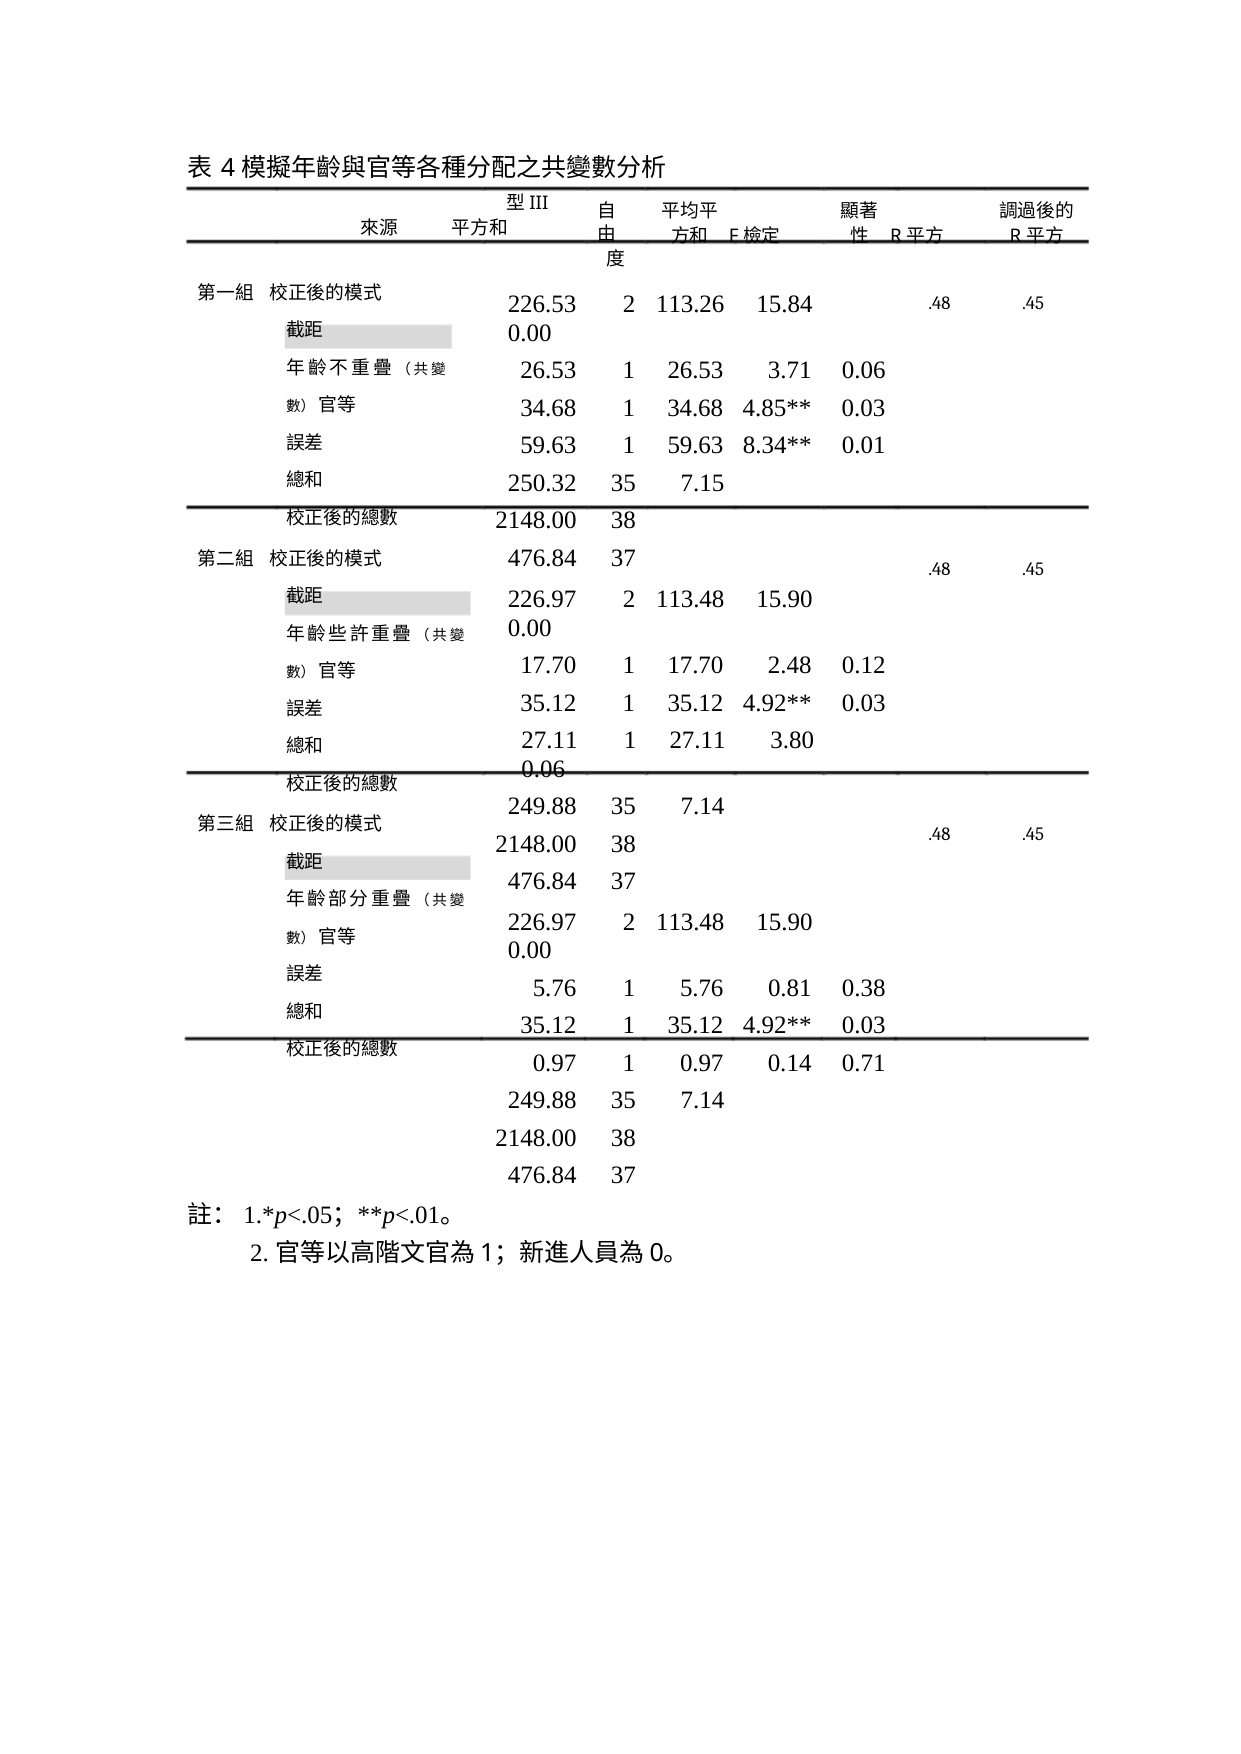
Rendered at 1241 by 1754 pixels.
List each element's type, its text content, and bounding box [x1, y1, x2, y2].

text 校正後的總數 [286, 506, 464, 529]
text 誤差 [286, 696, 464, 720]
text 2. 官等以高階文官為1；新進人員為0。 [250, 1236, 1074, 1267]
text 226.53 2 113.26 15.84 0.00 [508, 289, 886, 347]
text 17.70 1 17.70 2.48 0.12 [520, 650, 886, 679]
text 26.53 1 26.53 3.71 0.06 [520, 356, 886, 384]
text 35.12 1 35.12 4.92** 0.03 [520, 688, 886, 716]
text 5.76 1 5.76 0.81 0.38 [533, 973, 886, 1002]
text 249.88 35 7.14 [508, 791, 886, 820]
text 第一組 校正後的模式 [197, 281, 464, 304]
text 誤差 [286, 431, 464, 454]
text .48 .45 [928, 293, 1074, 314]
text 59.63 1 59.63 8.34** 0.01 [520, 431, 886, 459]
text 截距 [286, 849, 464, 873]
text 自由 [597, 198, 634, 245]
text 來源 平方和 [361, 216, 562, 239]
text 註： 1.*p<.05；**p<.01。 [187, 1198, 1074, 1230]
text .48 .45 [928, 823, 1074, 845]
text .48 .45 [928, 558, 1074, 580]
text 型 III [506, 191, 562, 214]
text 表4 模擬年齡與官等各種分配之共變數分析 [187, 151, 1074, 182]
text 226.97 2 113.48 15.90 0.00 [508, 584, 886, 641]
text 校正後的總數 [286, 771, 464, 795]
text 總和 [286, 468, 464, 492]
text 校正後的總數 [286, 1037, 464, 1060]
text 誤差 [286, 962, 464, 985]
text 平均平 [661, 198, 806, 222]
text R 平方 [999, 222, 1074, 247]
text 2148.00 38 [495, 829, 886, 858]
text 250.32 35 7.15 [508, 468, 886, 497]
text 35.12 1 35.12 4.92** 0.03 [520, 1011, 886, 1039]
text 度 [607, 247, 634, 270]
text 476.84 37 [508, 1161, 886, 1189]
text 截距 [286, 318, 464, 342]
list 1 0.97 0.14 0.71 [533, 1048, 886, 1077]
text 年齡部分重疊（共變數） 官等 [286, 876, 464, 951]
text 2148.00 38 [495, 506, 886, 534]
text 226.97 2 113.48 15.90 0.00 [508, 907, 886, 964]
text 476.84 37 [508, 866, 886, 895]
text 2148.00 38 [495, 1123, 886, 1152]
text 249.88 35 7.14 [508, 1086, 886, 1114]
text 總和 [286, 734, 464, 757]
text 調過後的 [999, 197, 1074, 222]
text 27.11 1 27.11 3.80 0.06 [521, 725, 886, 783]
text 年齡不重疊（共變數） 官等 [286, 344, 445, 419]
text 顯著 [841, 198, 968, 222]
text 總和 [286, 999, 464, 1023]
text 截距 [286, 584, 464, 607]
list 1 34.68 4.85** 0.03 [520, 393, 886, 422]
text 性 R 平方 [850, 223, 968, 247]
text 第三組 校正後的模式 [197, 812, 464, 835]
text 476.84 37 [508, 543, 886, 572]
text 第二組 校正後的模式 [197, 546, 464, 570]
text 方和 F 檢定 [671, 223, 806, 247]
text 年齡些許重疊（共變數） 官等 [286, 610, 464, 685]
